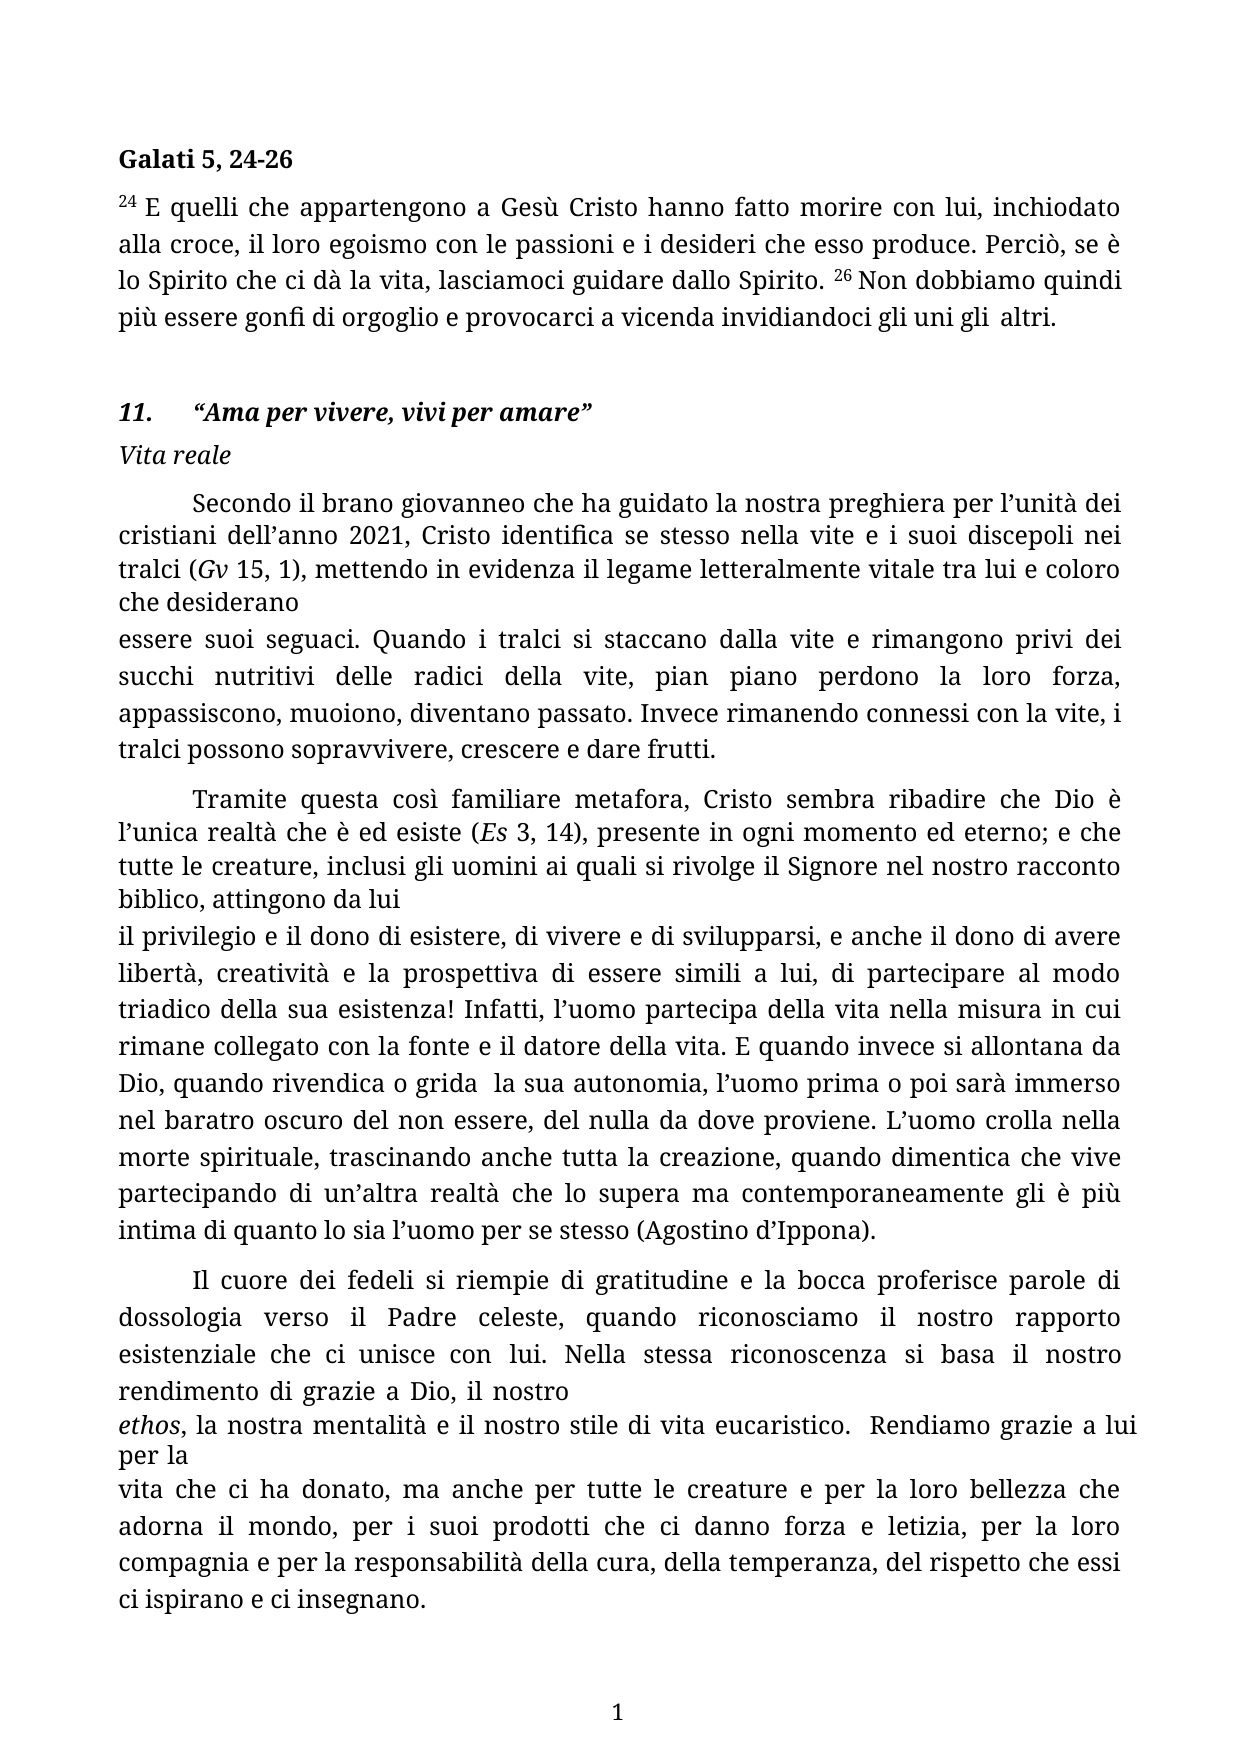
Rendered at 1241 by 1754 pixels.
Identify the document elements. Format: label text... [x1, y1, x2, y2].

text 24 E quelli che appartengono a Gesù Cristo hanno fatto morire con lui, inchiodato alla croce, il loro egoismo con le passioni e i desideri che esso produce. Perciò, se è lo Spirito che ci dà la vita, lasciamoci guidare dallo Spirito. 26 Non dobbiamo quindi più essere gonfi di orgoglio e provocarci a vicenda invidiandoci gli uni gli altri. [118, 189, 1122, 334]
text Secondo il brano giovanneo che ha guidato la nostra preghiera per l’unità dei cristiani dell’anno 2021, Cristo identifica se stesso nella vite e i suoi discepoli nei tralci (Gv 15, 1), mettendo in evidenza il legame letteralmente vitale tra lui e coloro che desiderano [118, 485, 1122, 619]
subtitle Galati 5, 24-26 [118, 142, 1138, 176]
text Vita reale [118, 437, 1138, 471]
text vita che ci ha donato, ma anche per tutte le creature e per la loro bellezza che adorna il mondo, per i suoi prodotti che ci danno forza e letizia, per la loro compagnia e per la responsabilità della cura, della temperanza, del rispetto che essi ci ispirano e ci insegnano. [118, 1472, 1122, 1616]
text Il cuore dei fedeli si riempie di gratitudine e la bocca proferisce parole di dossologia verso il Padre celeste, quando riconosciamo il nostro rapporto esistenziale che ci unisce con lui. Nella stessa riconoscenza si basa il nostro rendimento di grazie a Dio, il nostro [118, 1263, 1122, 1407]
subtitle “Ama per vivere, vivi per amare” [118, 395, 1138, 429]
text Tramite questa così familiare metafora, Cristo sembra ribadire che Dio è l’unica realtà che è ed esiste (Es 3, 14), presente in ogni momento ed eterno; e che tutte le creature, inclusi gli uomini ai quali si rivolge il Signore nel nostro racconto biblico, attingono da lui [118, 782, 1122, 916]
text ethos, la nostra mentalità e il nostro stile di vita eucaristico. Rendiamo grazie a lui per la [118, 1410, 1138, 1470]
text essere suoi seguaci. Quando i tralci si staccano dalla vite e rimangono privi dei succhi nutritivi delle radici della vite, pian piano perdono la loro forza, appassiscono, muoiono, diventano passato. Invece rimanendo connessi con la vite, i tralci possono sopravvivere, crescere e dare frutti. [118, 622, 1122, 766]
text il privilegio e il dono di esistere, di vivere e di svilupparsi, e anche il dono di avere libertà, creatività e la prospettiva di essere simili a lui, di partecipare al modo triadico della sua esistenza! Infatti, l’uomo partecipa della vita nella misura in cui rimane collegato con la fonte e il datore della vita. E quando invece si allontana da Dio, quando rivendica o grida la sua autonomia, l’uomo prima o poi sarà immerso nel baratro oscuro del non essere, del nulla da dove proviene. L’uomo crolla nella morte spirituale, trascinando anche tutta la creazione, quando dimentica che vive partecipando di un’altra realtà che lo supera ma contemporaneamente gli è più intima di quanto lo sia l’uomo per se stesso (Agostino d’Ippona). [118, 918, 1122, 1247]
